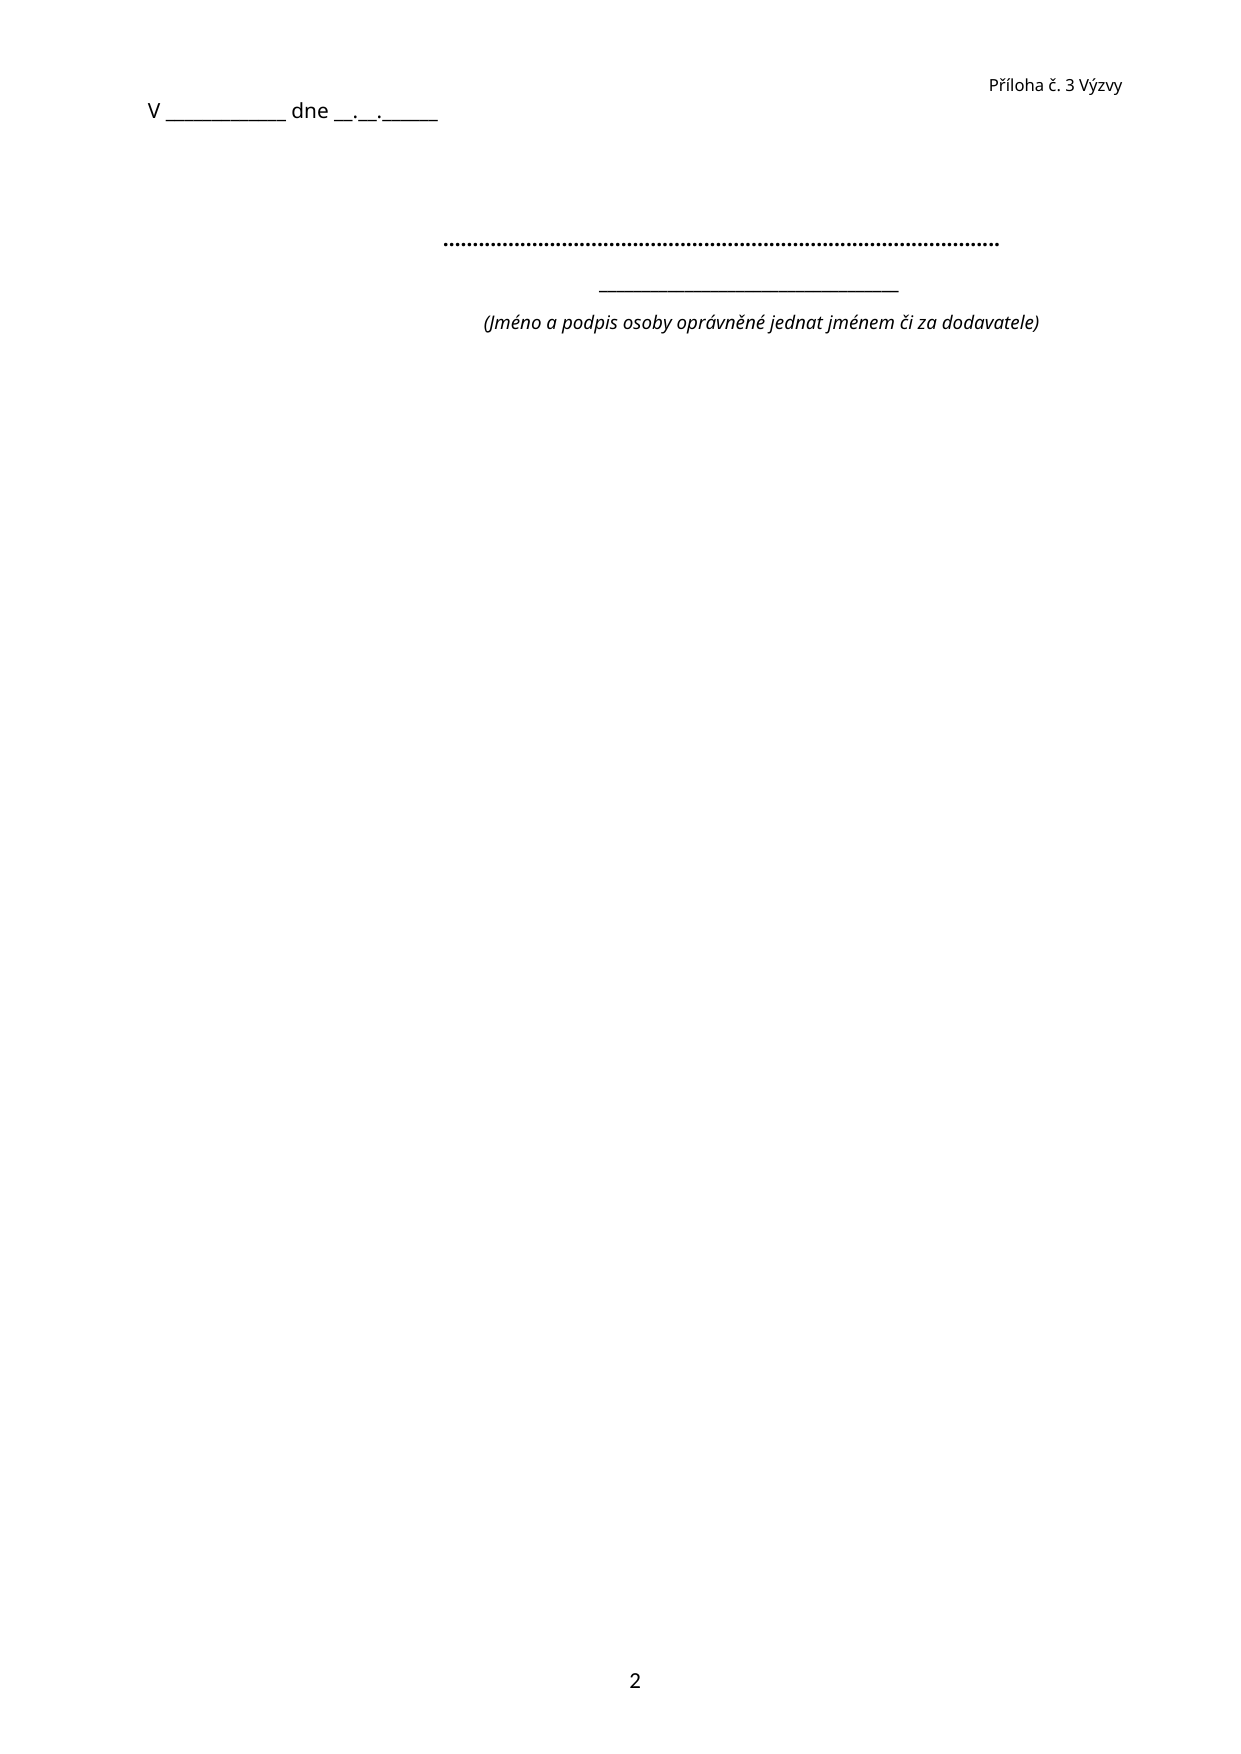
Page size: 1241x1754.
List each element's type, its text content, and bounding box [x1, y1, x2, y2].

text (Jméno a podpis osoby oprávněné jednat jménem či za dodavatele) [148, 309, 1122, 335]
text V _____________ dne __.__.______ [148, 96, 1122, 125]
text ……........................................................................................ [148, 224, 1122, 253]
text ___________________________________ [148, 267, 1122, 295]
